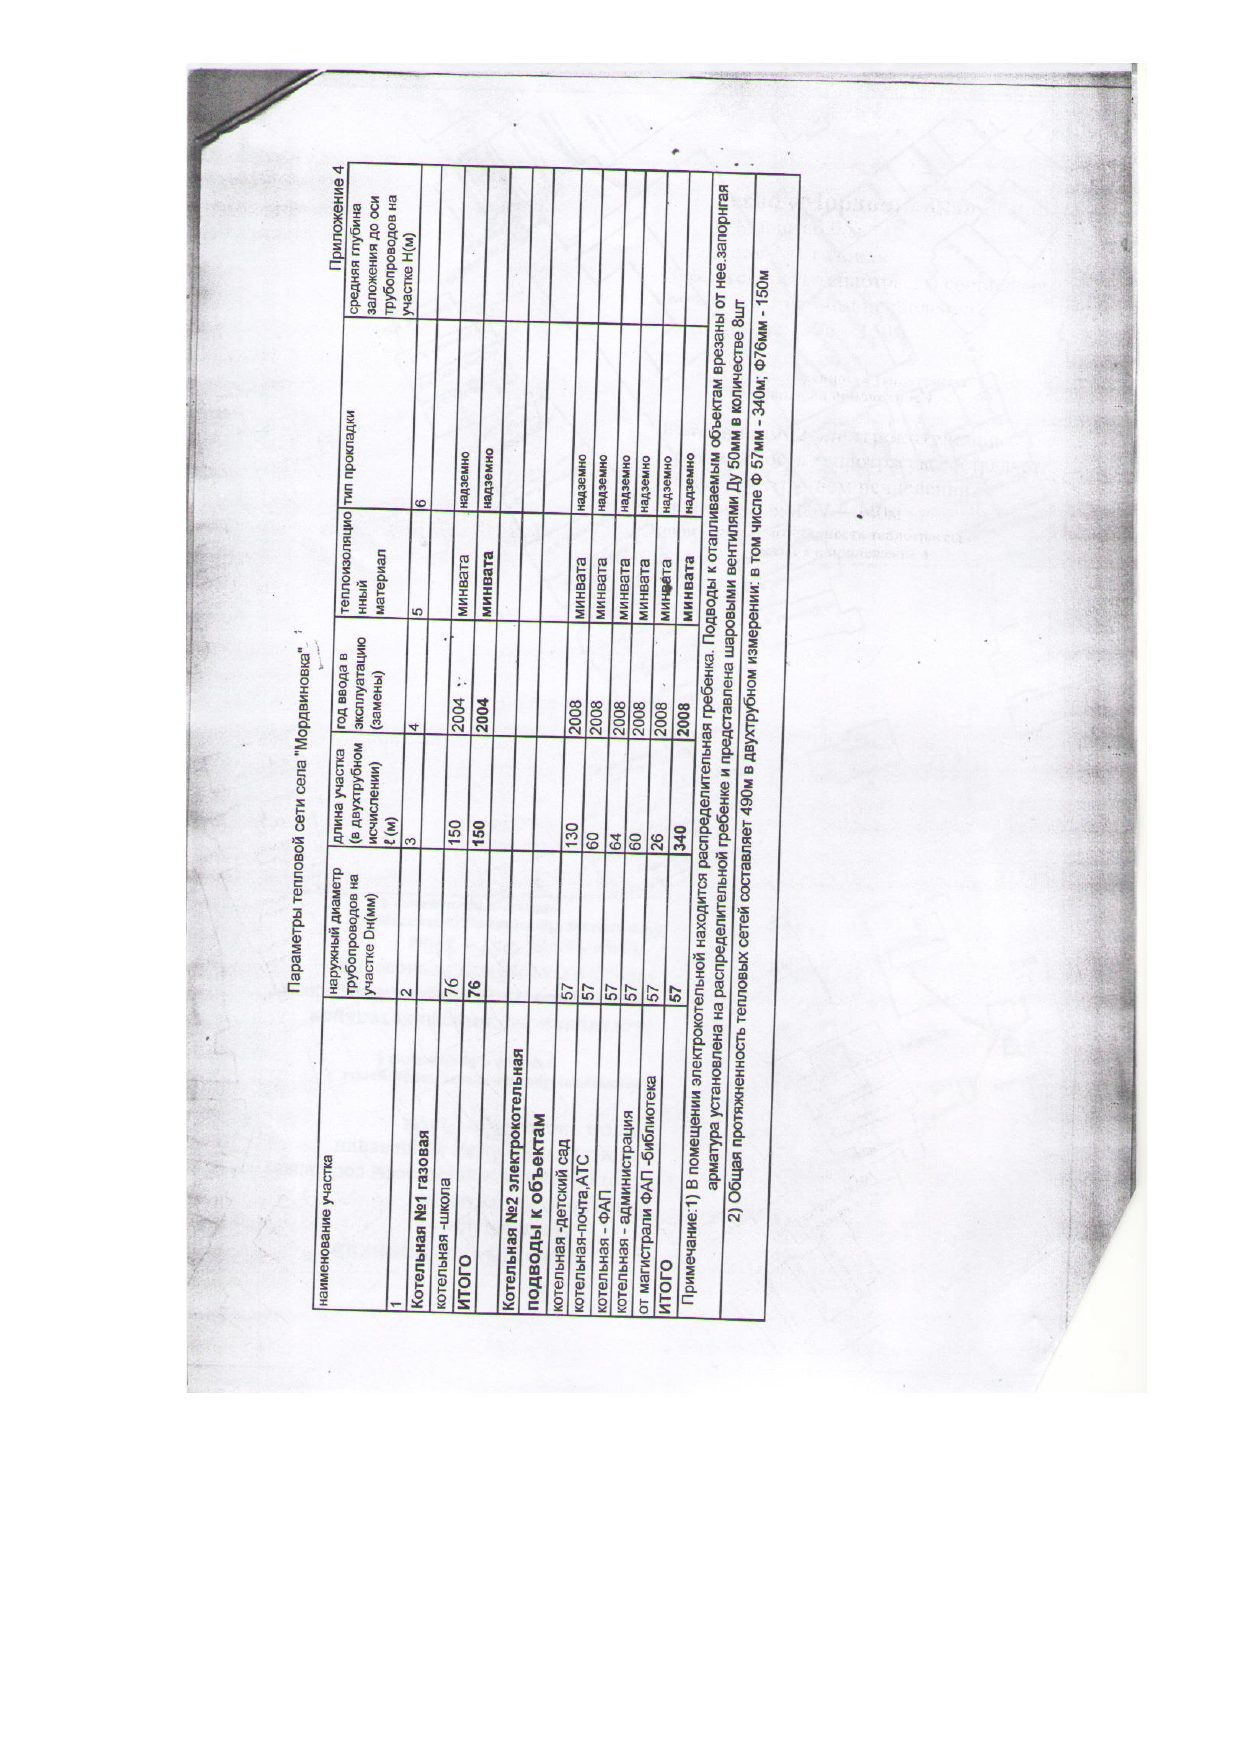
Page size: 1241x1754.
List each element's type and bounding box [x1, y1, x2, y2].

picture [177, 59, 1153, 1397]
